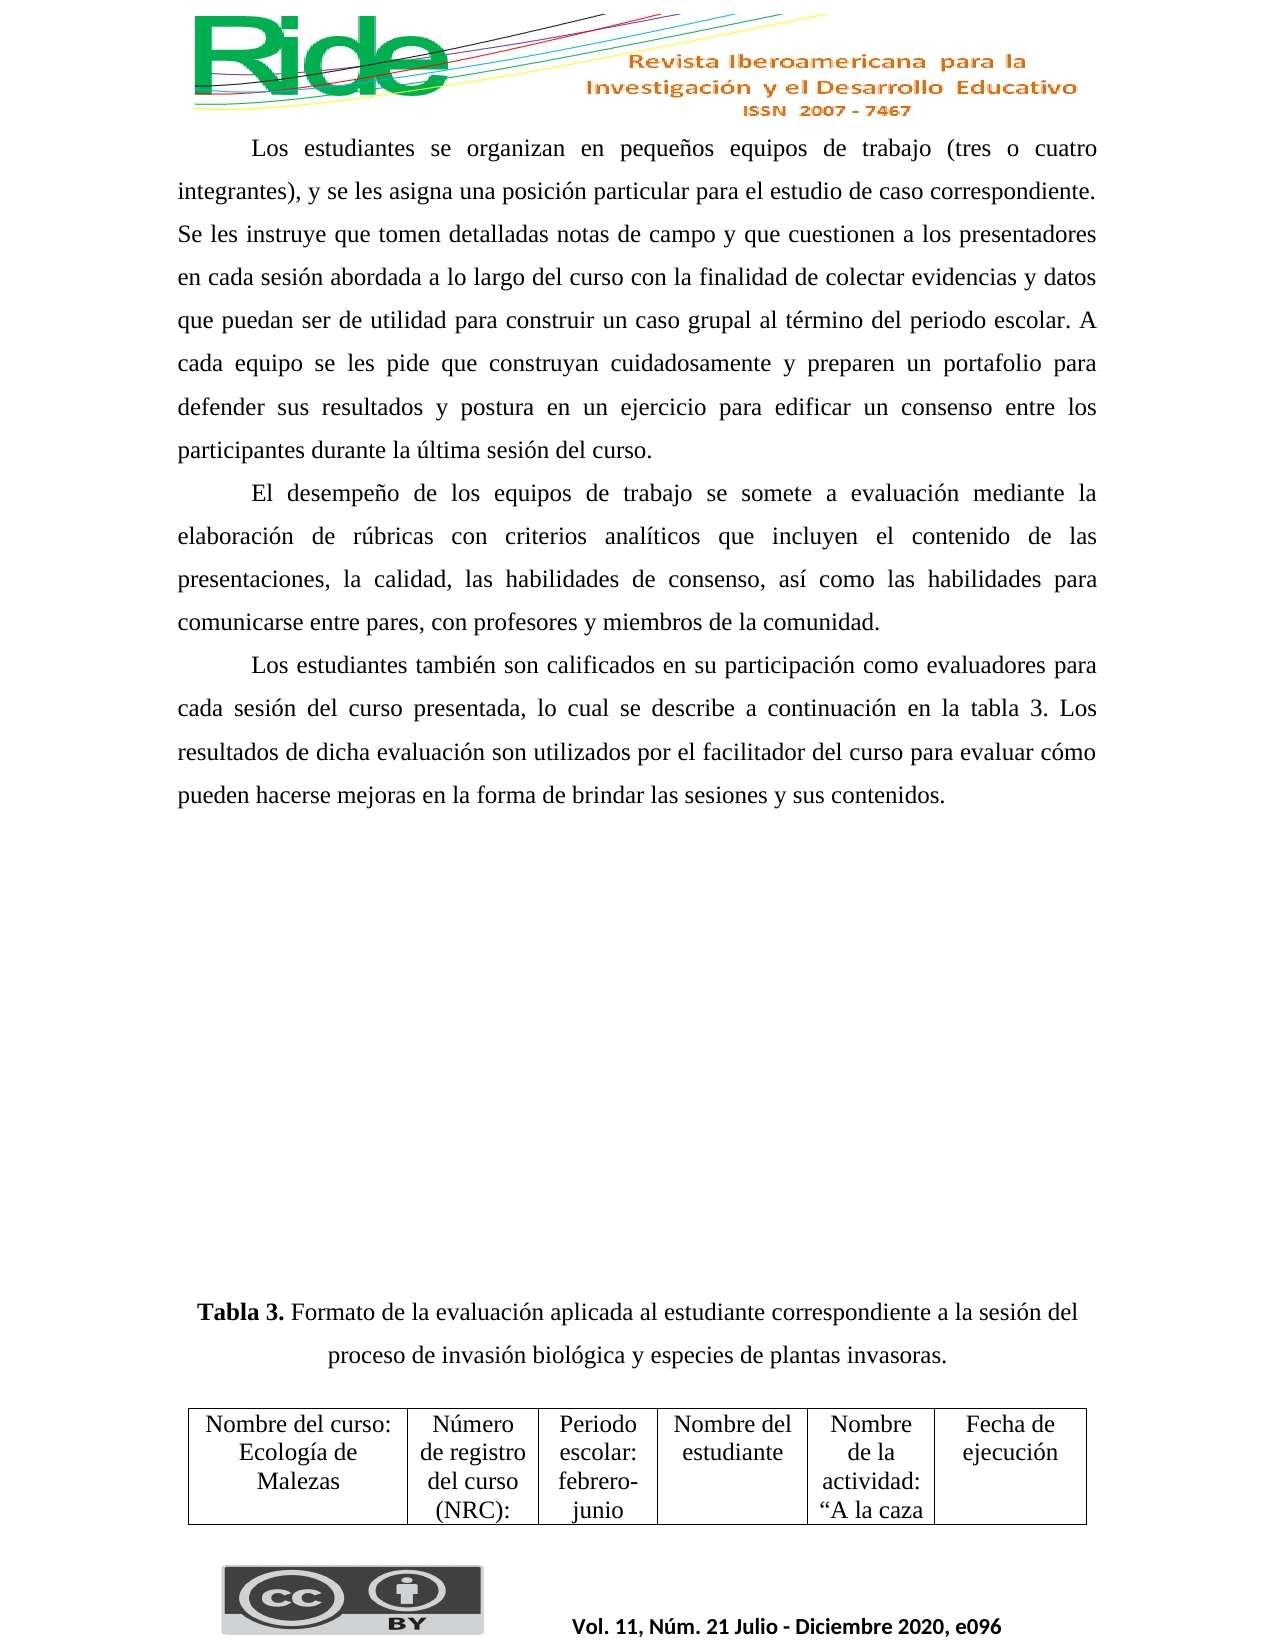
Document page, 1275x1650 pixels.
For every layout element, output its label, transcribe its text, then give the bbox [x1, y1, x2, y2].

text Los estudiantes se organizan en pequeños equipos de trabajo (tres o cuatro integrantes), y se les asigna una posición particular para el estudio de caso correspondiente. Se les instruye que tomen detalladas notas de campo y que cuestionen a los presentadores en cada sesión abordada a lo largo del curso con la finalidad de colectar evidencias y datos que puedan ser de utilidad para construir un caso grupal al término del periodo escolar. A cada equipo se les pide que construyan cuidadosamente y preparen un portafolio para defender sus resultados y postura en un ejercicio para edificar un consenso entre los participantes durante la última sesión del curso. [177, 133, 1098, 463]
text Los estudiantes también son calificados en su participación como evaluadores para cada sesión del curso presentada, lo cual se describe a continuación en la tabla 3. Los resultados de dicha evaluación son utilizados por el facilitador del curso para evaluar cómo pueden hacerse mejoras en la forma de brindar las sesiones y sus contenidos. [177, 650, 1098, 808]
picture [194, 14, 1081, 119]
text Tabla 3. Formato de la evaluación aplicada al estudiante correspondiente a la sesión del proceso de invasión biológica y especies de plantas invasoras. [177, 1297, 1098, 1369]
picture [221, 1565, 484, 1635]
table_header [177, 1384, 1098, 1525]
text El desempeño de los equipos de trabajo se somete a evaluación mediante la elaboración de rúbricas con criterios analíticos que incluyen el contenido de las presentaciones, la calidad, las habilidades de consenso, así como las habilidades para comunicarse entre pares, con profesores y miembros de la comunidad. [177, 478, 1098, 636]
